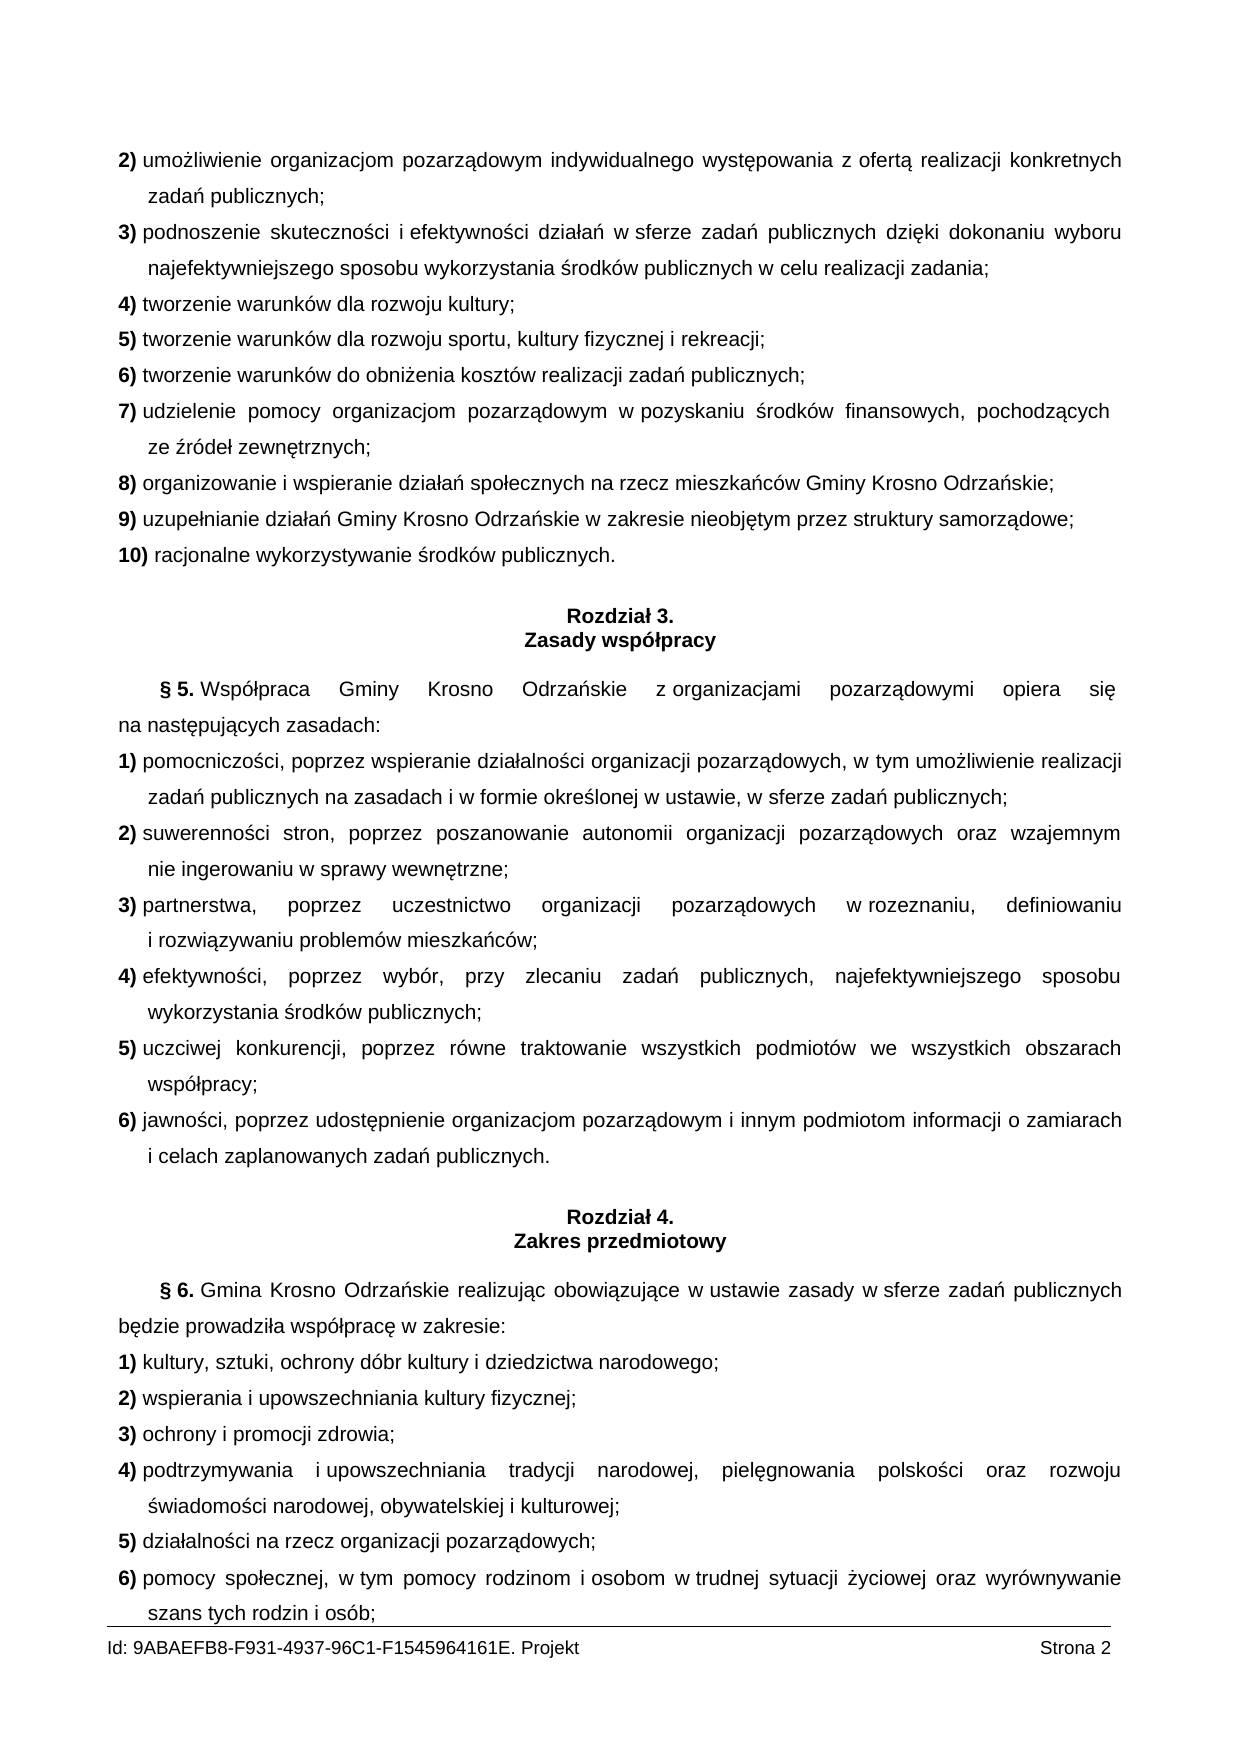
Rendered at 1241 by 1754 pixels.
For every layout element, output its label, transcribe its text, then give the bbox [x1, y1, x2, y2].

text 5) uczciwej konkurencji, poprzez równe traktowanie wszystkich podmiotów we wszystkich obszarach współpracy; [118, 1036, 1122, 1096]
text 6) tworzenie warunków do obniżenia kosztów realizacji zadań publicznych; [118, 363, 1122, 387]
text 2) suwerenności stron, poprzez poszanowanie autonomii organizacji pozarządowych oraz wzajemnym nie ingerowaniu w sprawy wewnętrzne; [118, 821, 1122, 880]
text 3) partnerstwa, poprzez uczestnictwo organizacji pozarządowych w rozeznaniu, definiowaniu i rozwiązywaniu problemów mieszkańców; [118, 892, 1122, 952]
text 2) wspierania i upowszechniania kultury fizycznej; [118, 1386, 1122, 1409]
text 4) efektywności, poprzez wybór, przy zlecaniu zadań publicznych, najefektywniejszego sposobu wykorzystania środków publicznych; [118, 964, 1122, 1024]
text 5) tworzenie warunków dla rozwoju sportu, kultury fizycznej i rekreacji; [118, 327, 1122, 351]
text 1) pomocniczości, poprzez wspieranie działalności organizacji pozarządowych, w tym umożliwienie realizacji zadań publicznych na zasadach i w formie określonej w ustawie, w sferze zadań publicznych; [118, 749, 1122, 808]
text 7) udzielenie pomocy organizacjom pozarządowym w pozyskaniu środków finansowych, pochodzących ze źródeł zewnętrznych; [118, 399, 1122, 459]
text 10) racjonalne wykorzystywanie środków publicznych. [118, 543, 1122, 567]
text 9) uzupełnianie działań Gminy Krosno Odrzańskie w zakresie nieobjętym przez struktury samorządowe; [118, 507, 1122, 531]
text 4) podtrzymywania i upowszechniania tradycji narodowej, pielęgnowania polskości oraz rozwoju świadomości narodowej, obywatelskiej i kulturowej; [118, 1457, 1122, 1517]
text Rozdział 4. Zakres przedmiotowy [118, 1205, 1122, 1253]
text 8) organizowanie i wspieranie działań społecznych na rzecz mieszkańców Gminy Krosno Odrzańskie; [118, 471, 1122, 495]
text Rozdział 3. Zasady współpracy [118, 604, 1122, 652]
text 6) pomocy społecznej, w tym pomocy rodzinom i osobom w trudnej sytuacji życiowej oraz wyrównywanie szans tych rodzin i osób; [118, 1565, 1122, 1625]
text 4) tworzenie warunków dla rozwoju kultury; [118, 291, 1122, 315]
text 2) umożliwienie organizacjom pozarządowym indywidualnego występowania z ofertą realizacji konkretnych zadań publicznych; [118, 148, 1122, 207]
text 6) jawności, poprzez udostępnienie organizacjom pozarządowym i innym podmiotom informacji o zamiarach i celach zaplanowanych zadań publicznych. [118, 1108, 1122, 1168]
text § 5. Współpraca Gminy Krosno Odrzańskie z organizacjami pozarządowymi opiera się na następujących zasadach: [118, 677, 1122, 737]
text 3) ochrony i promocji zdrowia; [118, 1422, 1122, 1446]
text 5) działalności na rzecz organizacji pozarządowych; [118, 1529, 1122, 1553]
text 3) podnoszenie skuteczności i efektywności działań w sferze zadań publicznych dzięki dokonaniu wyboru najefektywniejszego sposobu wykorzystania środków publicznych w celu realizacji zadania; [118, 219, 1122, 279]
text 1) kultury, sztuki, ochrony dóbr kultury i dziedzictwa narodowego; [118, 1350, 1122, 1374]
text § 6. Gmina Krosno Odrzańskie realizując obowiązujące w ustawie zasady w sferze zadań publicznych będzie prowadziła współpracę w zakresie: [118, 1278, 1122, 1338]
